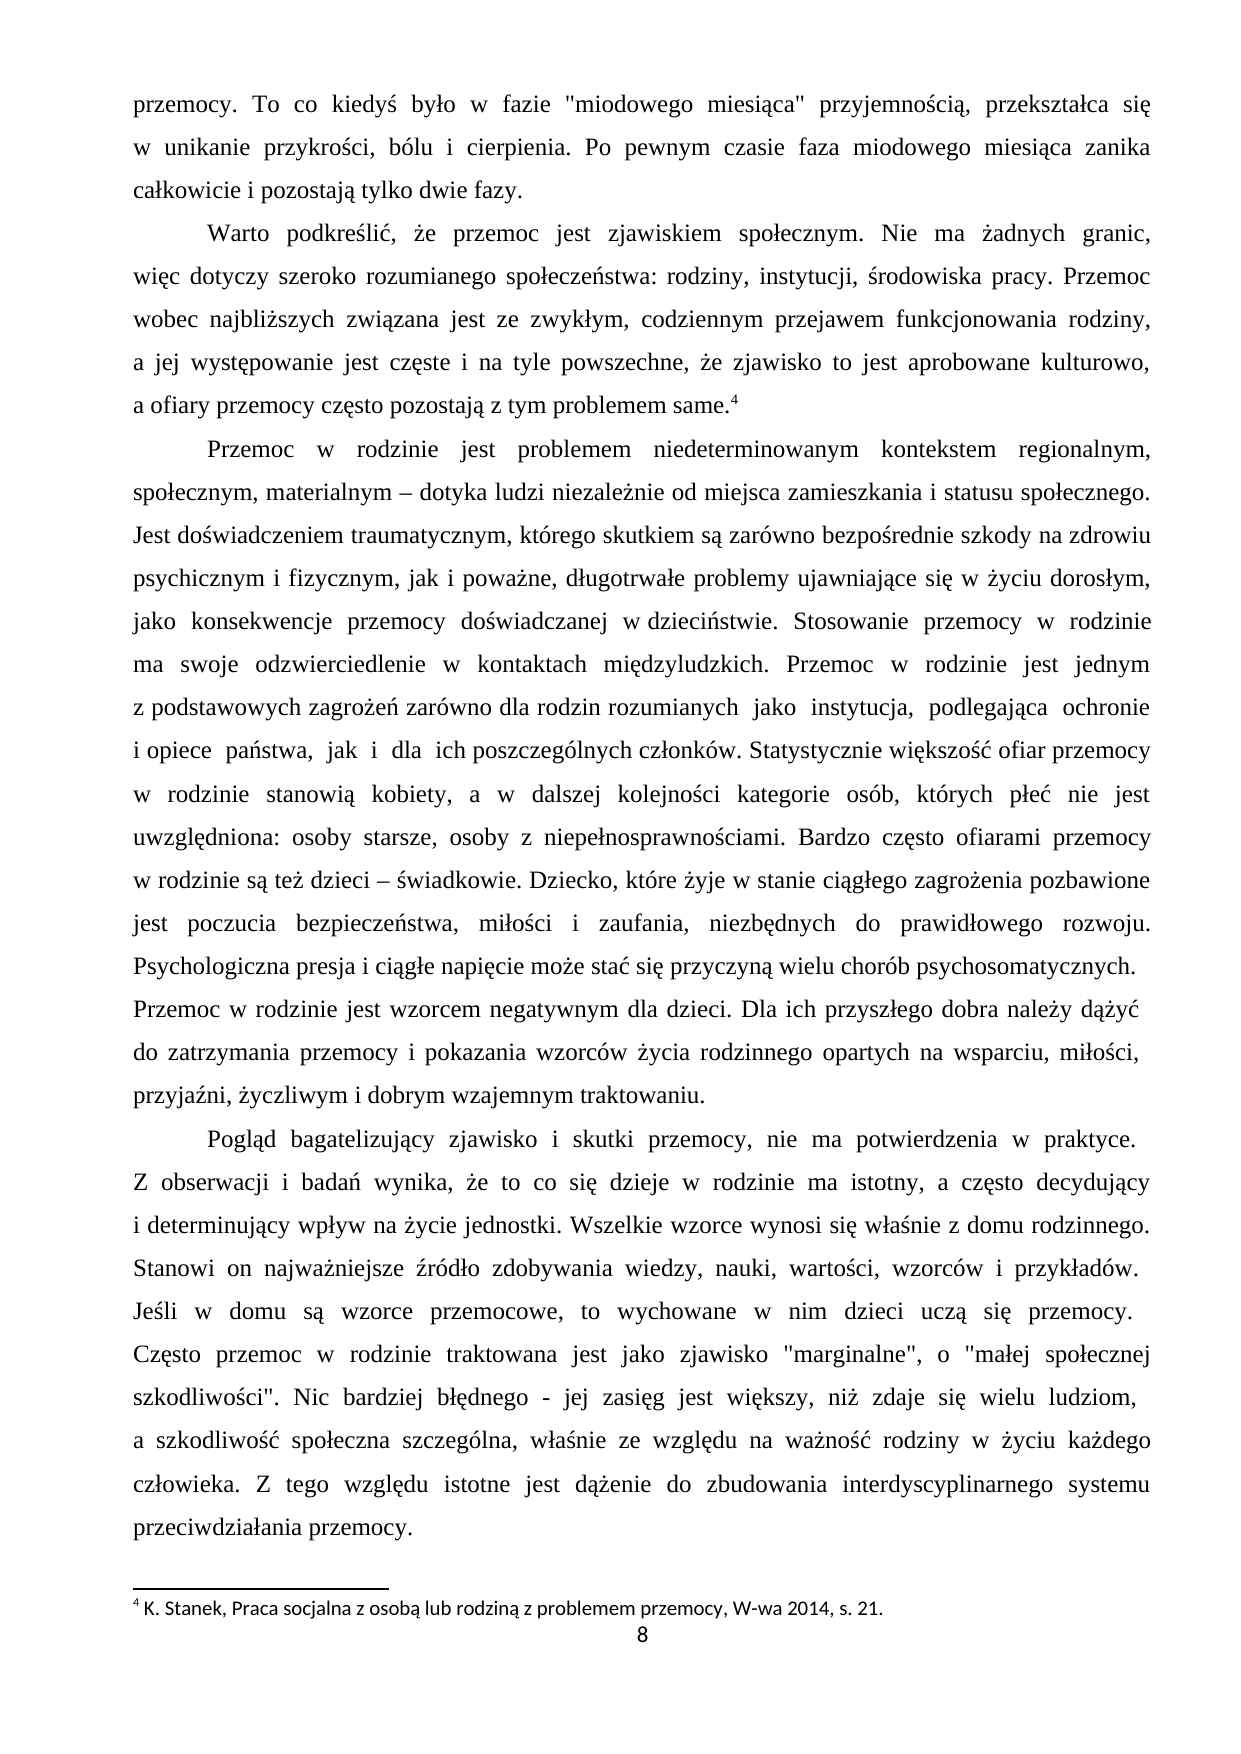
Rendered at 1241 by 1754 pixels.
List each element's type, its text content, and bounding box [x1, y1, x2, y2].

text Przemoc w rodzinie jest wzorcem negatywnym dla dzieci. Dla ich przyszłego dobra należy dążyć do zatrzymania przemocy i pokazania wzorców życia rodzinnego opartych na wsparciu, miłości, przyjaźni, życzliwym i dobrym wzajemnym traktowaniu. [133, 994, 1140, 1109]
text Przemoc w rodzinie jest problemem niedeterminowanym kontekstem regionalnym, społecznym, materialnym – dotyka ludzi niezależnie od miejsca zamieszkania i statusu społecznego. Jest doświadczeniem traumatycznym, którego skutkiem są zarówno bezpośrednie szkody na zdrowiu psychicznym i fizycznym, jak i poważne, długotrwałe problemy ujawniające się w życiu dorosłym, jako konsekwencje przemocy doświadczanej w dzieciństwie. Stosowanie przemocy w rodzinie ma swoje odzwierciedlenie w kontaktach międzyludzkich. Przemoc w rodzinie jest jednym z podstawowych zagrożeń zarówno dla rodzin rozumianych jako instytucja, podlegająca ochronie i opiece państwa, jak i dla ich poszczególnych członków. Statystycznie większość ofiar przemocy w rodzinie stanowią kobiety, a w dalszej kolejności kategorie osób, których płeć nie jest uwzględniona: osoby starsze, osoby z niepełnosprawnościami. Bardzo często ofiarami przemocy w rodzinie są też dzieci – świadkowie. Dziecko, które żyje w stanie ciągłego zagrożenia pozbawione jest poczucia bezpieczeństwa, miłości i zaufania, niezbędnych do prawidłowego rozwoju. Psychologiczna presja i ciągłe napięcie może stać się przyczyną wielu chorób psychosomatycznych. [133, 434, 1152, 980]
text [133, 89, 1152, 204]
text Warto podkreślić, że przemoc jest zjawiskiem społecznym. Nie ma żadnych granic, więc dotyczy szeroko rozumianego społeczeństwa: rodziny, instytucji, środowiska pracy. Przemoc wobec najbliższych związana jest ze zwykłym, codziennym przejawem funkcjonowania rodziny, a jej występowanie jest częste i na tyle powszechne, że zjawisko to jest aprobowane kulturowo, a ofiary przemocy często pozostają z tym problemem same. [133, 218, 1152, 419]
text Pogląd bagatelizujący zjawisko i skutki przemocy, nie ma potwierdzenia w praktyce. Z obserwacji i badań wynika, że to co się dzieje w rodzinie ma istotny, a często decydujący i determinujący wpływ na życie jednostki. Wszelkie wzorce wynosi się właśnie z domu rodzinnego. Stanowi on najważniejsze źródło zdobywania wiedzy, nauki, wartości, wzorców i przykładów. Jeśli w domu są wzorce przemocowe, to wychowane w nim dzieci uczą się przemocy. Często przemoc w rodzinie traktowana jest jako zjawisko "marginalne", o "małej społecznej szkodliwości". Nic bardziej błędnego - jej zasięg jest większy, niż zdaje się wielu ludziom, a szkodliwość społeczna szczególna, właśnie ze względu na ważność rodziny w życiu każdego człowieka. Z tego względu istotne jest dążenie do zbudowania interdyscyplinarnego systemu przeciwdziałania przemocy. [133, 1124, 1152, 1541]
